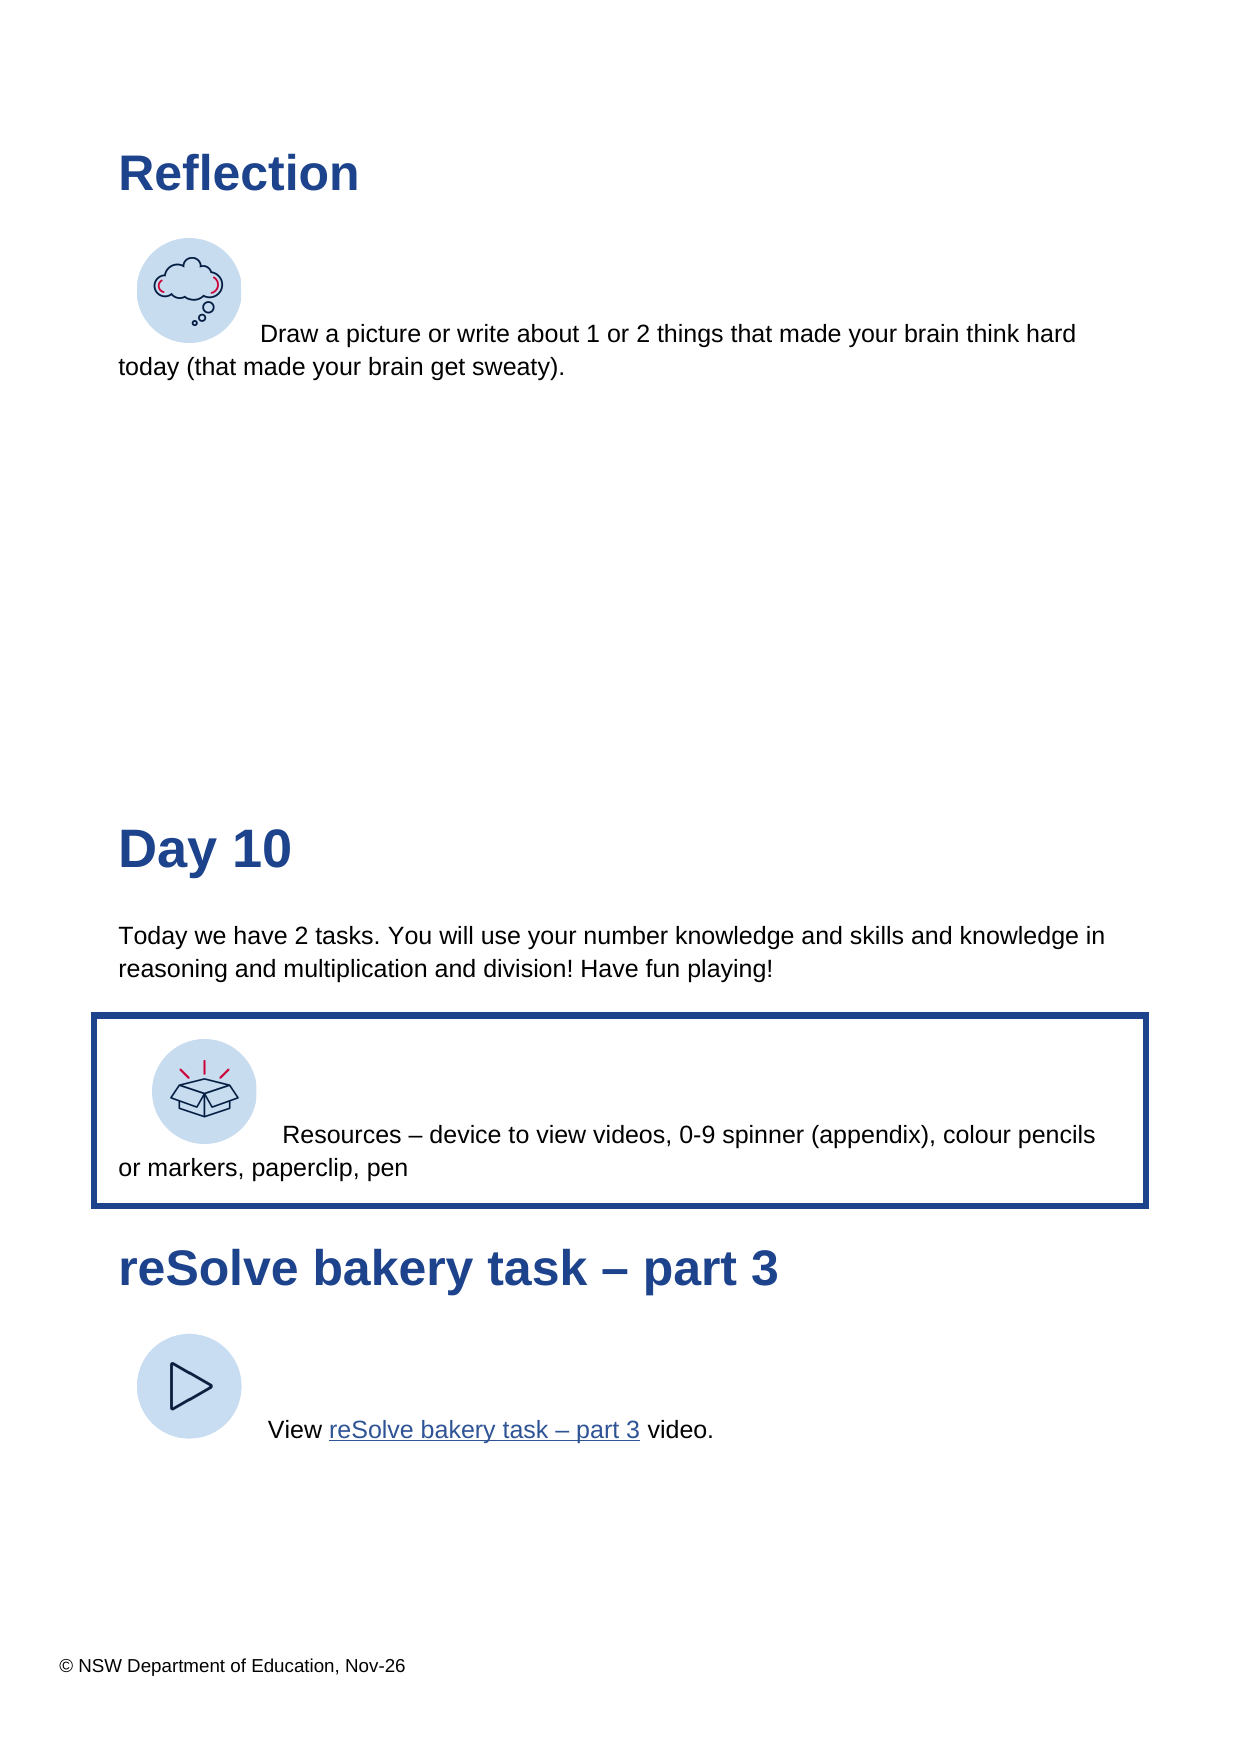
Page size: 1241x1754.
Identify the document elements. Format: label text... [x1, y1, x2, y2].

text Today we have 2 tasks. You will use your number knowledge and skills and knowledge in reasoning and multiplication and division! Have fun playing! [118, 921, 1122, 983]
text Resources – device to view videos, 0-9 spinner (appendix), colour pencils or markers, paperclip, pen [97, 1019, 1143, 1203]
subtitle Day 10 [118, 816, 1122, 878]
text Draw a picture or write about 1 or 2 things that made your brain think hard today (that made your brain get sweaty). [118, 238, 1122, 381]
text View reSolve bakery task – part 3 video. [118, 1333, 1122, 1444]
subtitle Reflection [118, 143, 1122, 201]
subtitle reSolve bakery task – part 3 [118, 1238, 1122, 1296]
